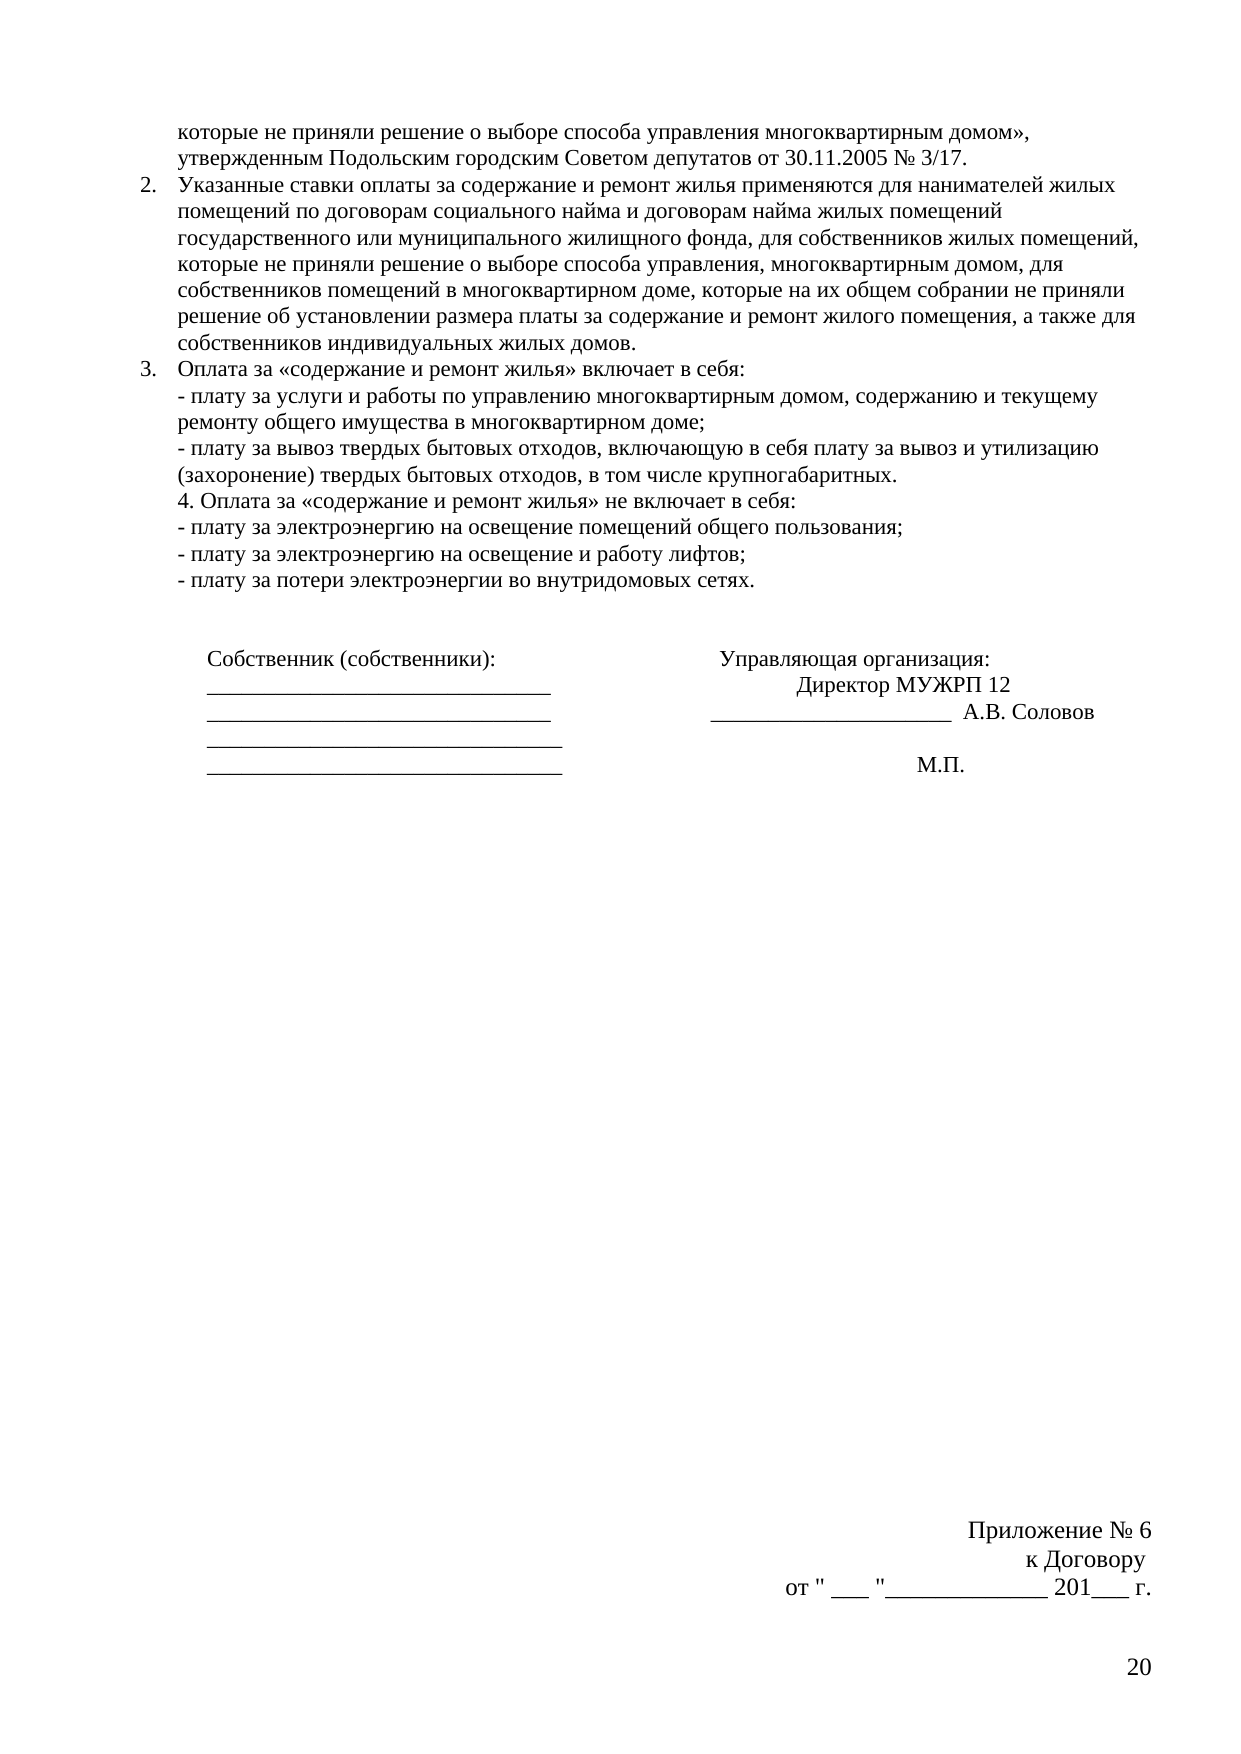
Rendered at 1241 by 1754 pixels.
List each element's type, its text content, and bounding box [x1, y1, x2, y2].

text к Договору от " ___ "_____________ 201___ г. [166, 1544, 1152, 1601]
text 4. Оплата за «содержание и ремонт жилья» не включает в себя: [177, 487, 1152, 513]
text - плату за услуги и работы по управлению многоквартирным домом, содержанию и текущему ремонту общего имущества в многоквартирном доме; [177, 382, 1152, 434]
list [140, 118, 1152, 171]
text - плату за потери электроэнергии во внутридомовых сетях. [177, 566, 1152, 592]
text _______________________________ М.П. [177, 751, 1152, 777]
text _______________________________ [177, 724, 1152, 751]
text Приложение № 6 [177, 1515, 1152, 1544]
text Собственник (собственники): Управляющая организация: [177, 645, 1152, 672]
list Указанные ставки оплаты за содержание и ремонт жилья применяются для нанимателей жилых помещений по договорам социального найма и договорам найма жилых помещений государственного или муниципального жилищного фонда, для собственников жилых помещений, которые не приняли решение о выборе способа управления, многоквартирным домом, для собственников помещений в многоквартирном доме, которые на их общем собрании не приняли решение об установлении размера платы за содержание и ремонт жилого помещения, а также для собственников индивидуальных жилых домов. [140, 171, 1152, 355]
text ______________________________ Директор МУЖРП 12 [177, 672, 1152, 698]
text - плату за электроэнергию на освещение и работу лифтов; [177, 540, 1152, 566]
text - плату за вывоз твердых бытовых отходов, включающую в себя плату за вывоз и утилизацию (захоронение) твердых бытовых отходов, в том числе крупногабаритных. [177, 434, 1152, 487]
list Оплата за «содержание и ремонт жилья» включает в себя: [140, 355, 1152, 382]
text - плату за электроэнергию на освещение помещений общего пользования; [177, 513, 1152, 540]
text ______________________________ _____________________ А.В. Соловов [177, 698, 1152, 724]
